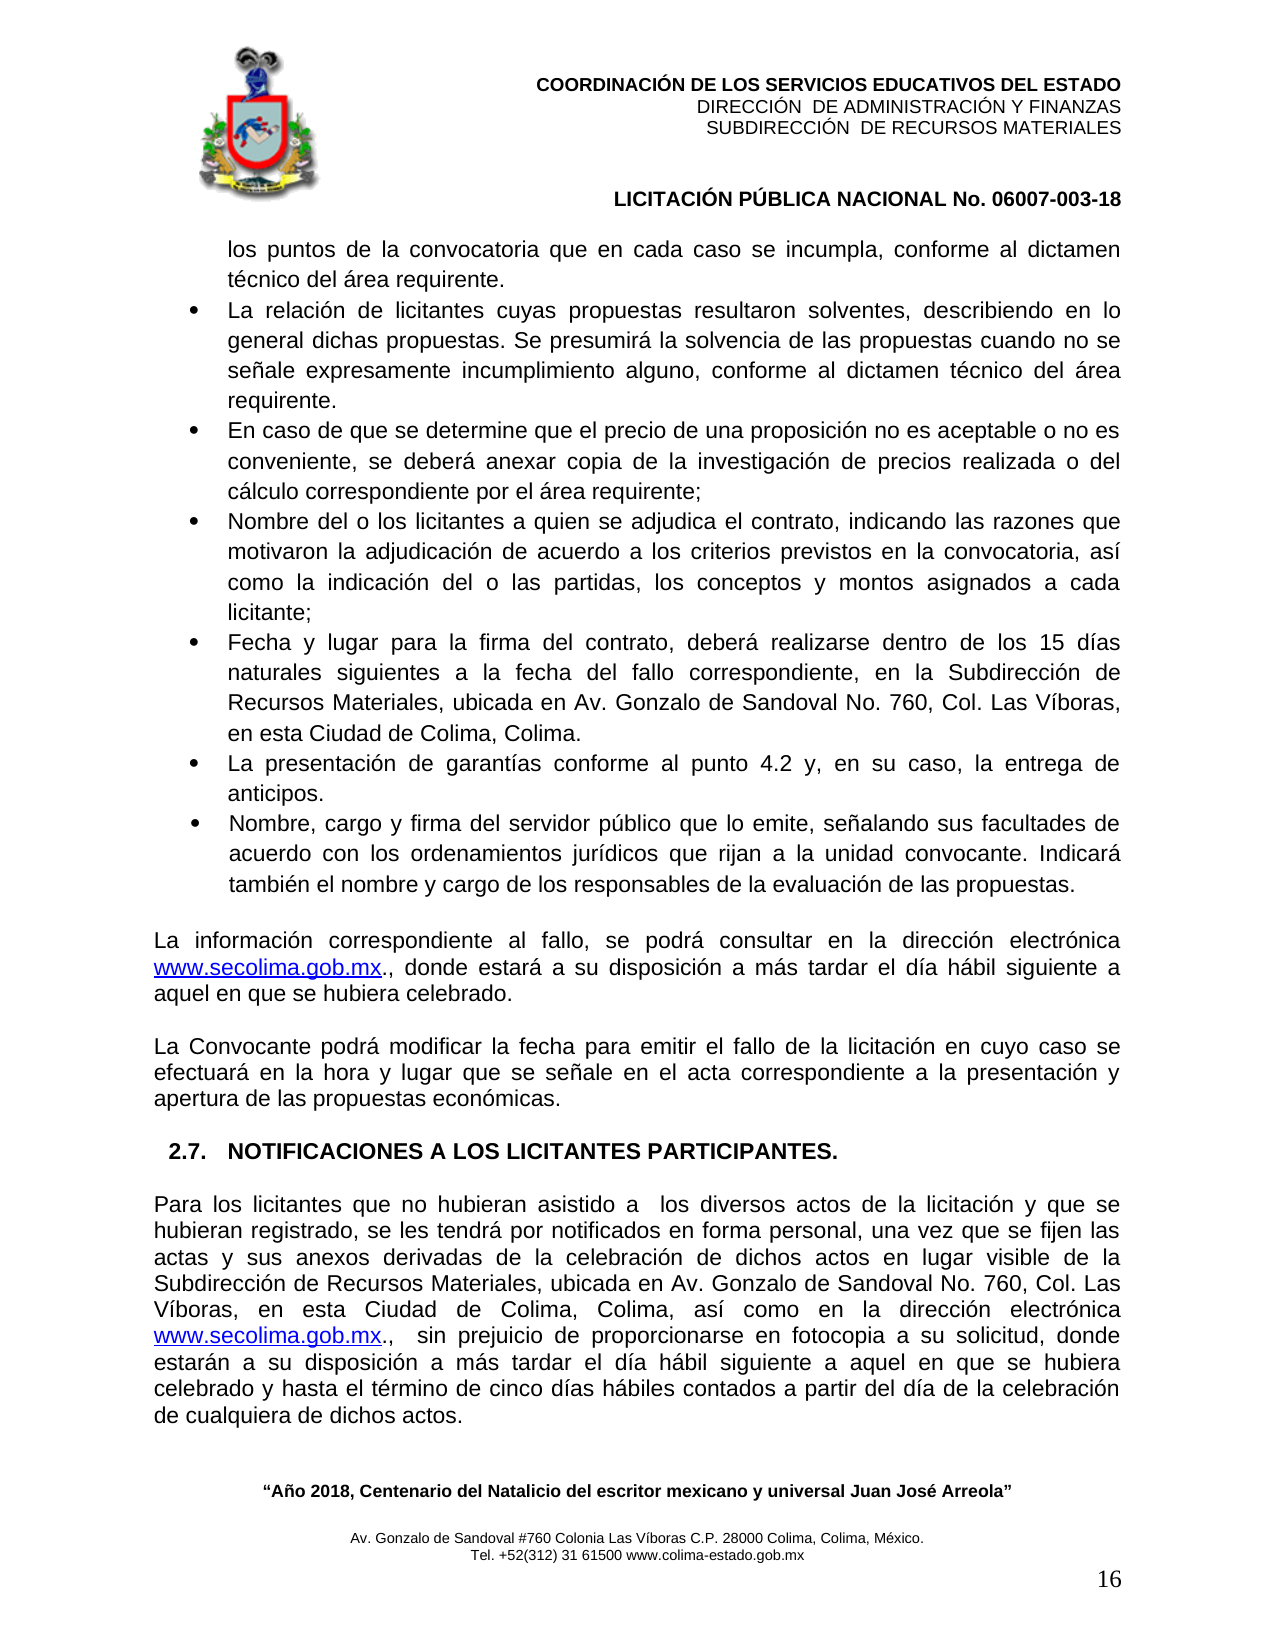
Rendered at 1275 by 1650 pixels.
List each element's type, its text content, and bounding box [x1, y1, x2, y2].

list La relación de licitantes cuyas propuestas resultaron solventes, describiendo en lo general dichas propuestas. Se presumirá la solvencia de las propuestas cuando no se señale expresamente incumplimiento alguno, conforme al dictamen técnico del área requirente. [190, 297, 1121, 414]
list La presentación de garantías conforme al punto 4.2 y, en su caso, la entrega de anticipos. [190, 750, 1121, 806]
list Nombre, cargo y firma del servidor público que lo emite, señalando sus facultades de acuerdo con los ordenamientos jurídicos que rijan a la unidad convocante. Indicará también el nombre y cargo de los responsables de la evaluación de las propuestas. [191, 810, 1121, 897]
picture [185, 30, 332, 218]
text La información correspondiente al fallo, se podrá consultar en la dirección electrónica www.secolima.gob.mx., donde estará a su disposición a más tardar el día hábil siguiente a aquel en que se hubiera celebrado. [153, 927, 1121, 1006]
list NOTIFICACIONES A LOS LICITANTES PARTICIPANTES. [168, 1138, 1121, 1164]
text La Convocante podrá modificar la fecha para emitir el fallo de la licitación en cuyo caso se efectuará en la hora y lugar que se señale en el acta correspondiente a la presentación y apertura de las propuestas económicas. [153, 1033, 1121, 1112]
list En caso de que se determine que el precio de una proposición no es aceptable o no es conveniente, se deberá anexar copia de la investigación de precios realizada o del cálculo correspondiente por el área requirente; [190, 417, 1121, 504]
text Para los licitantes que no hubieran asistido a los diversos actos de la licitación y que se hubieran registrado, se les tendrá por notificados en forma personal, una vez que se fijen las actas y sus anexos derivadas de la celebración de dichos actos en lugar visible de la Subdirección de Recursos Materiales, ubicada en Av. Gonzalo de Sandoval No. 760, Col. Las Víboras, en esta Ciudad de Colima, Colima, así como en la dirección electrónica www.secolima.gob.mx., sin prejuicio de proporcionarse en fotocopia a su solicitud, donde estarán a su disposición a más tardar el día hábil siguiente a aquel en que se hubiera celebrado y hasta el término de cinco días hábiles contados a partir del día de la celebración de cualquiera de dichos actos. [153, 1191, 1121, 1428]
list Nombre del o los licitantes a quien se adjudica el contrato, indicando las razones que motivaron la adjudicación de acuerdo a los criterios previstos en la convocatoria, así como la indicación del o las partidas, los conceptos y montos asignados a cada licitante; [190, 508, 1121, 625]
list Fecha y lugar para la firma del contrato, deberá realizarse dentro de los 15 días naturales siguientes a la fecha del fallo correspondiente, en la Subdirección de Recursos Materiales, ubicada en Av. Gonzalo de Sandoval No. 760, Col. Las Víboras, en esta Ciudad de Colima, Colima. [190, 629, 1121, 746]
